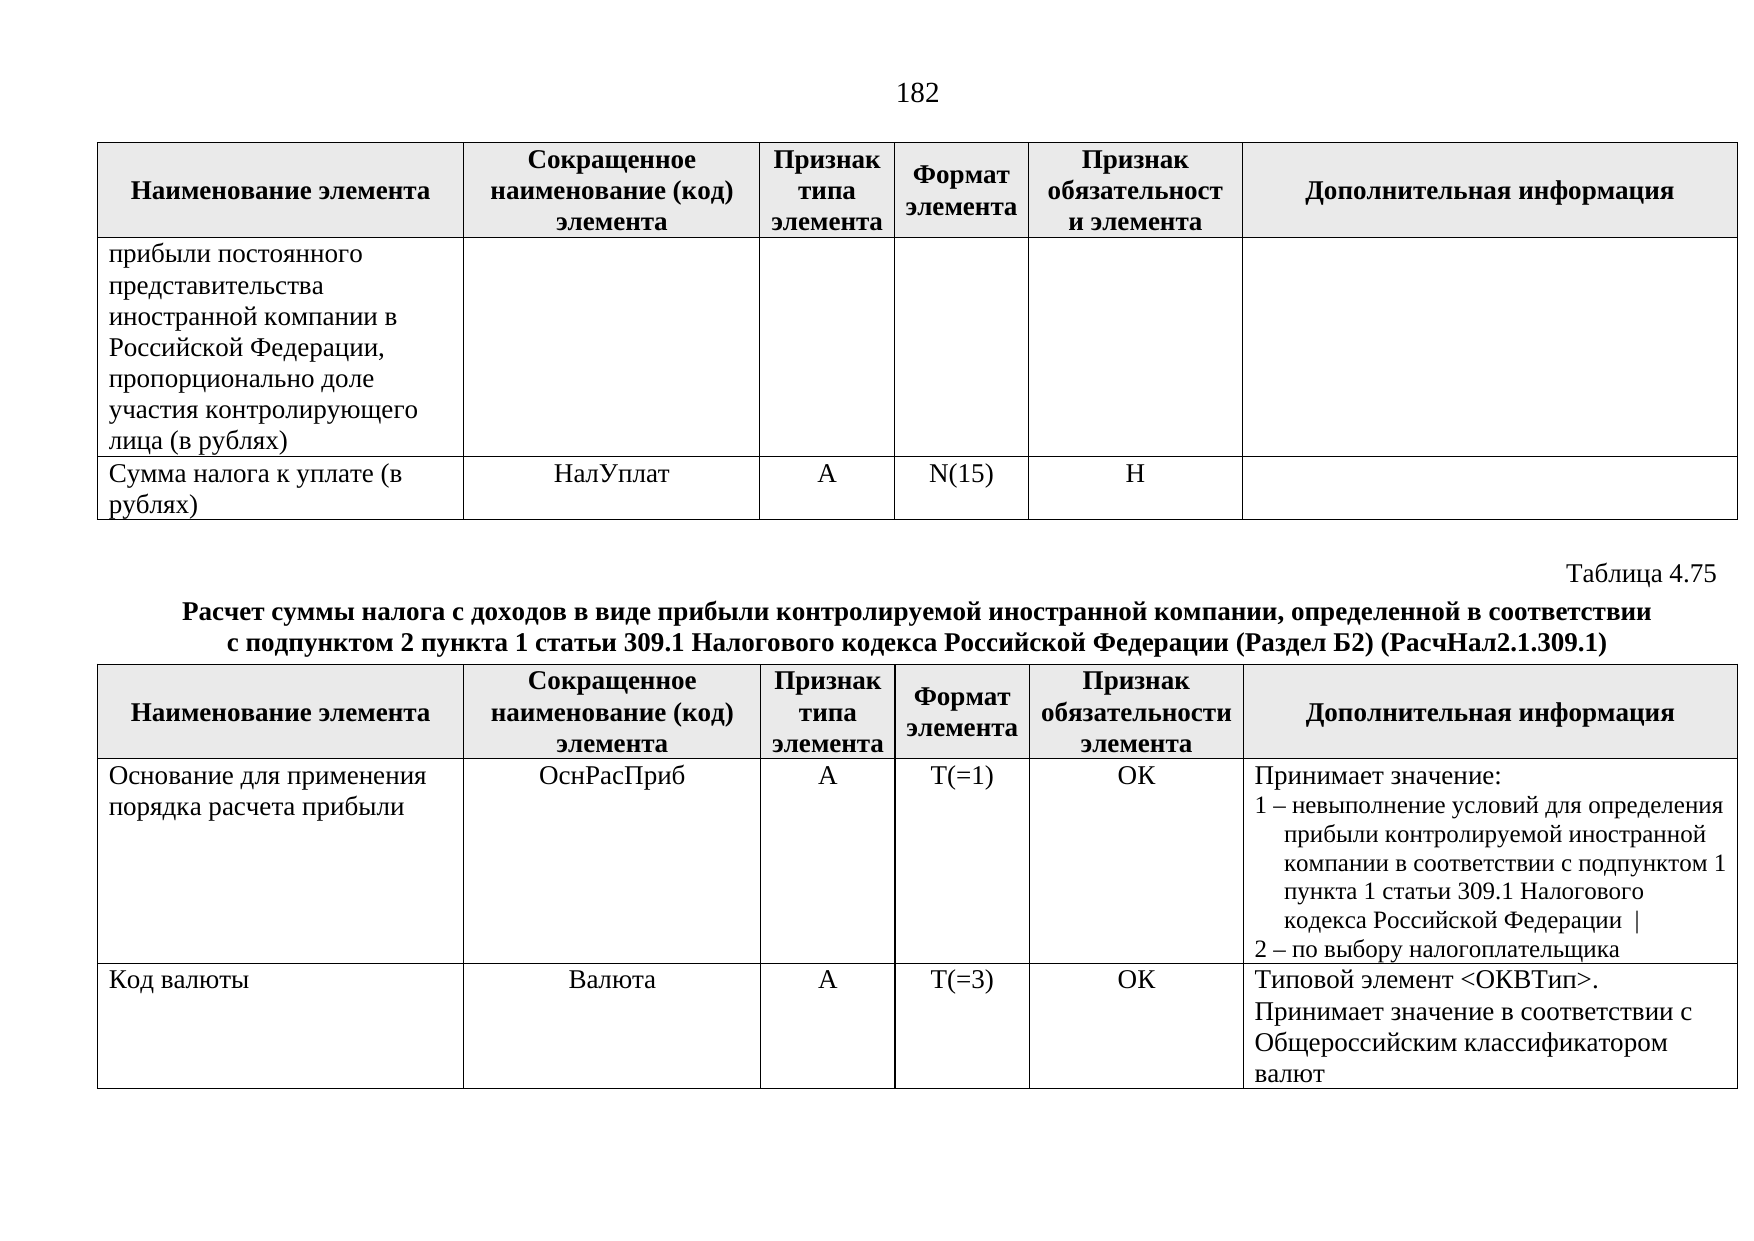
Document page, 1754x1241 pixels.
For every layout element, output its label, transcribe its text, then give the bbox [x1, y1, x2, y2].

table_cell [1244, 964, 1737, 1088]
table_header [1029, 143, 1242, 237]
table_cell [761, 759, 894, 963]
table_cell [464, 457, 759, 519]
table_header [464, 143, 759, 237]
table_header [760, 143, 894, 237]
text Расчет суммы налога с доходов в виде прибыли контролируемой иностранной компании, определенной в соответствии с подпунктом 2 пункта 1 статьи 309.1 Налогового кодекса Российской Федерации (Раздел Б2) (РасчНал2.1.309.1) [177, 595, 1658, 657]
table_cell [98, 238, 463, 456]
text Таблица 4.75 [118, 557, 1717, 589]
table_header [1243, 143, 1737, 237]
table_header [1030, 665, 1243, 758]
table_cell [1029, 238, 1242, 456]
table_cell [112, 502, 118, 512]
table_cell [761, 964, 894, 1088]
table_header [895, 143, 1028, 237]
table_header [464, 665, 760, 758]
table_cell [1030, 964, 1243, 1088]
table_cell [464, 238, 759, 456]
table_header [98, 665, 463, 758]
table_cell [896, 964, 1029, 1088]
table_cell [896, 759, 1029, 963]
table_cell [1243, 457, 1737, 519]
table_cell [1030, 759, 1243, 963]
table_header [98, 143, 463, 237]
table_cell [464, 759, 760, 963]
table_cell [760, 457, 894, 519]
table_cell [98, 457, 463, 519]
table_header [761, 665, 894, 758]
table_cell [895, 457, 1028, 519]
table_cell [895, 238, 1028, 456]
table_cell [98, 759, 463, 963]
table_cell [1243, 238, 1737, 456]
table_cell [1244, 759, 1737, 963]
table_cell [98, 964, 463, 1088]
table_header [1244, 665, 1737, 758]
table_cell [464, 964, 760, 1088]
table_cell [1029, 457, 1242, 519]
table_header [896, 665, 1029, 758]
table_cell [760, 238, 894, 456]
